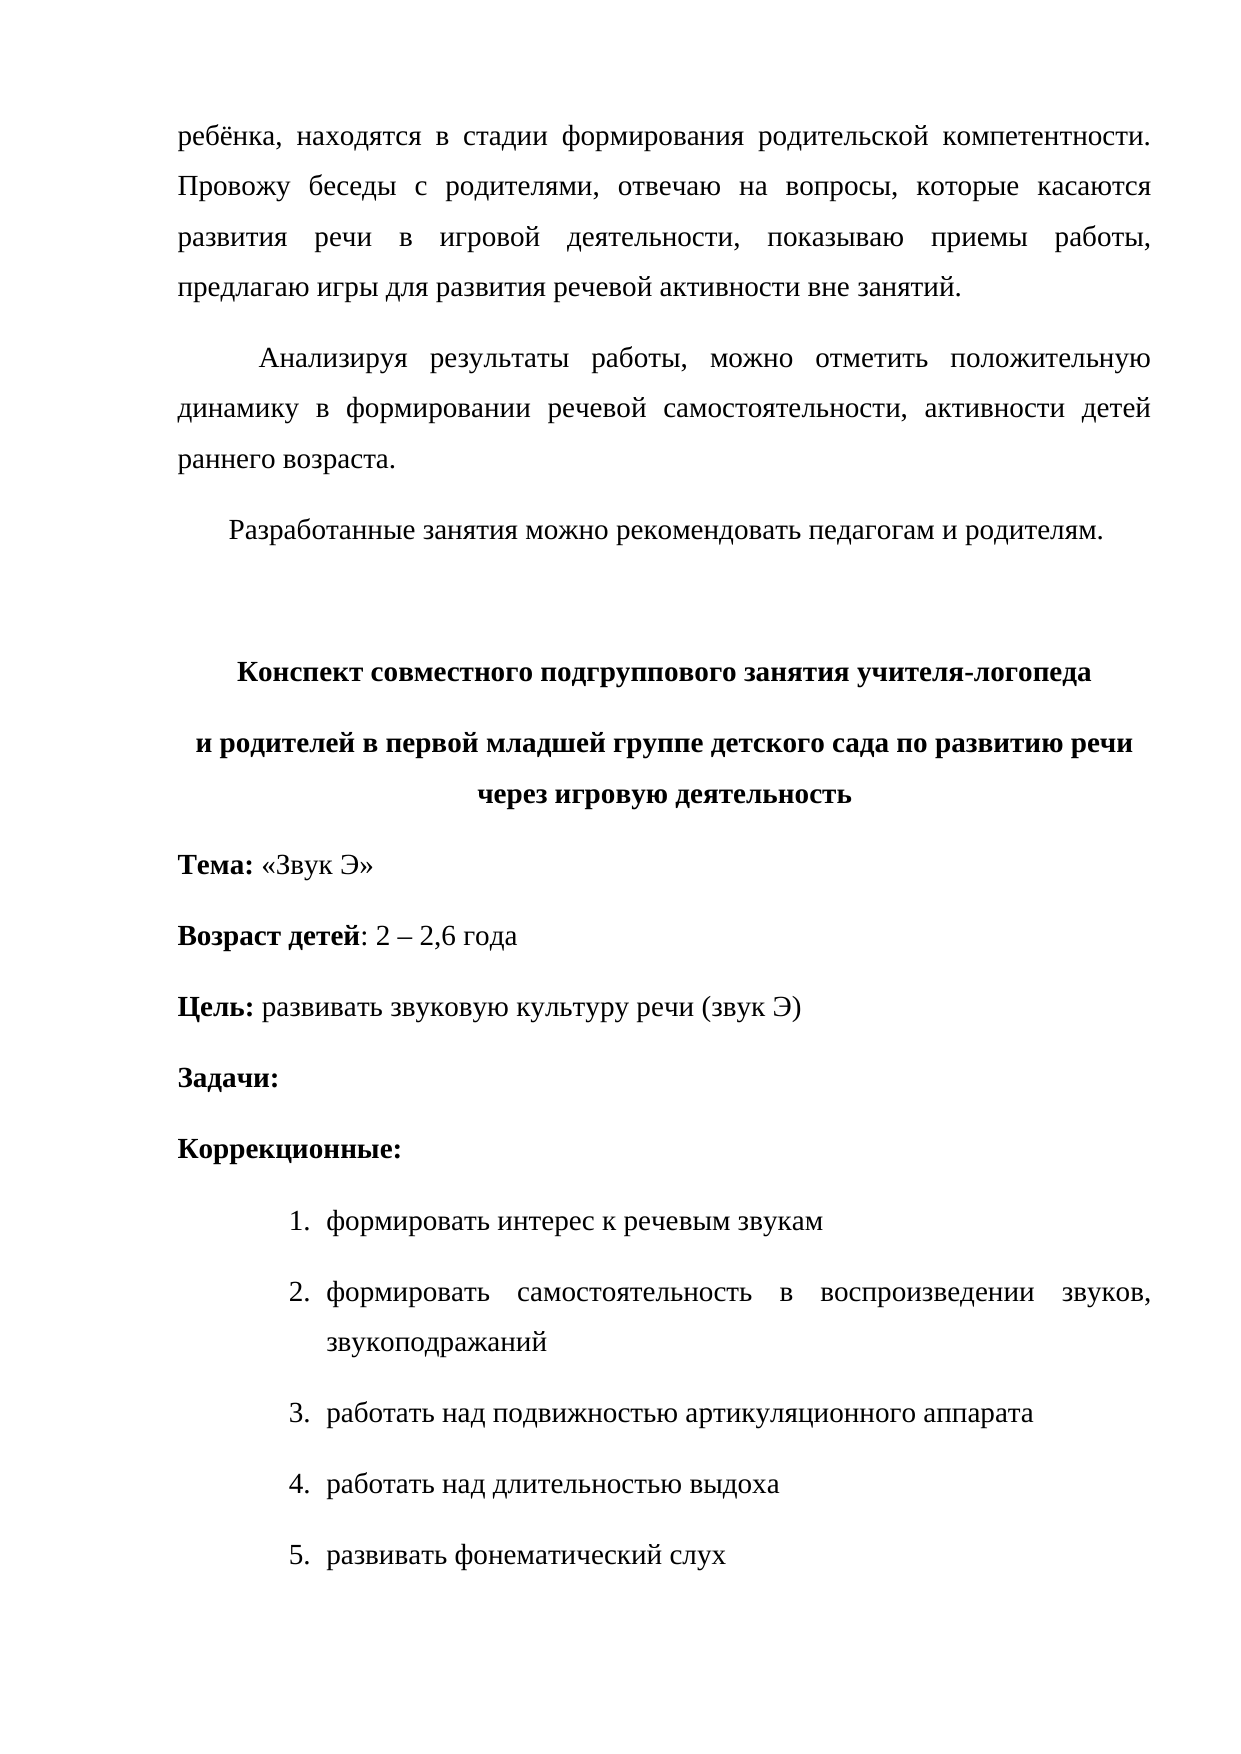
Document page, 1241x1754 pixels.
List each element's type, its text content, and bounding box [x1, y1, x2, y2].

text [177, 118, 1152, 303]
text Разработанные занятия можно рекомендовать педагогам и родителям. [177, 512, 1152, 546]
list формировать интерес к речевым звукам [288, 1203, 1152, 1236]
text Цель: развивать звуковую культуру речи (звук Э) [177, 989, 1152, 1023]
text Задачи: [177, 1060, 1152, 1094]
list работать над подвижностью артикуляционного аппарата [288, 1395, 1152, 1429]
text Коррекционные: [177, 1131, 1152, 1165]
text и родителей в первой младшей группе детского сада по развитию речи через игровую деятельность [177, 725, 1152, 809]
list работать над длительностью выдоха [288, 1466, 1152, 1500]
list развивать фонематический слух [288, 1537, 1152, 1571]
text Возраст детей: 2 – 2,6 года [177, 918, 1152, 952]
text Тема: «Звук Э» [177, 847, 1152, 880]
text Анализируя результаты работы, можно отметить положительную динамику в формировании речевой самостоятельности, активности детей раннего возраста. [177, 340, 1152, 474]
list формировать самостоятельность в воспроизведении звуков, звукоподражаний [288, 1274, 1152, 1358]
text Конспект совместного подгруппового занятия учителя-логопеда [177, 654, 1152, 688]
